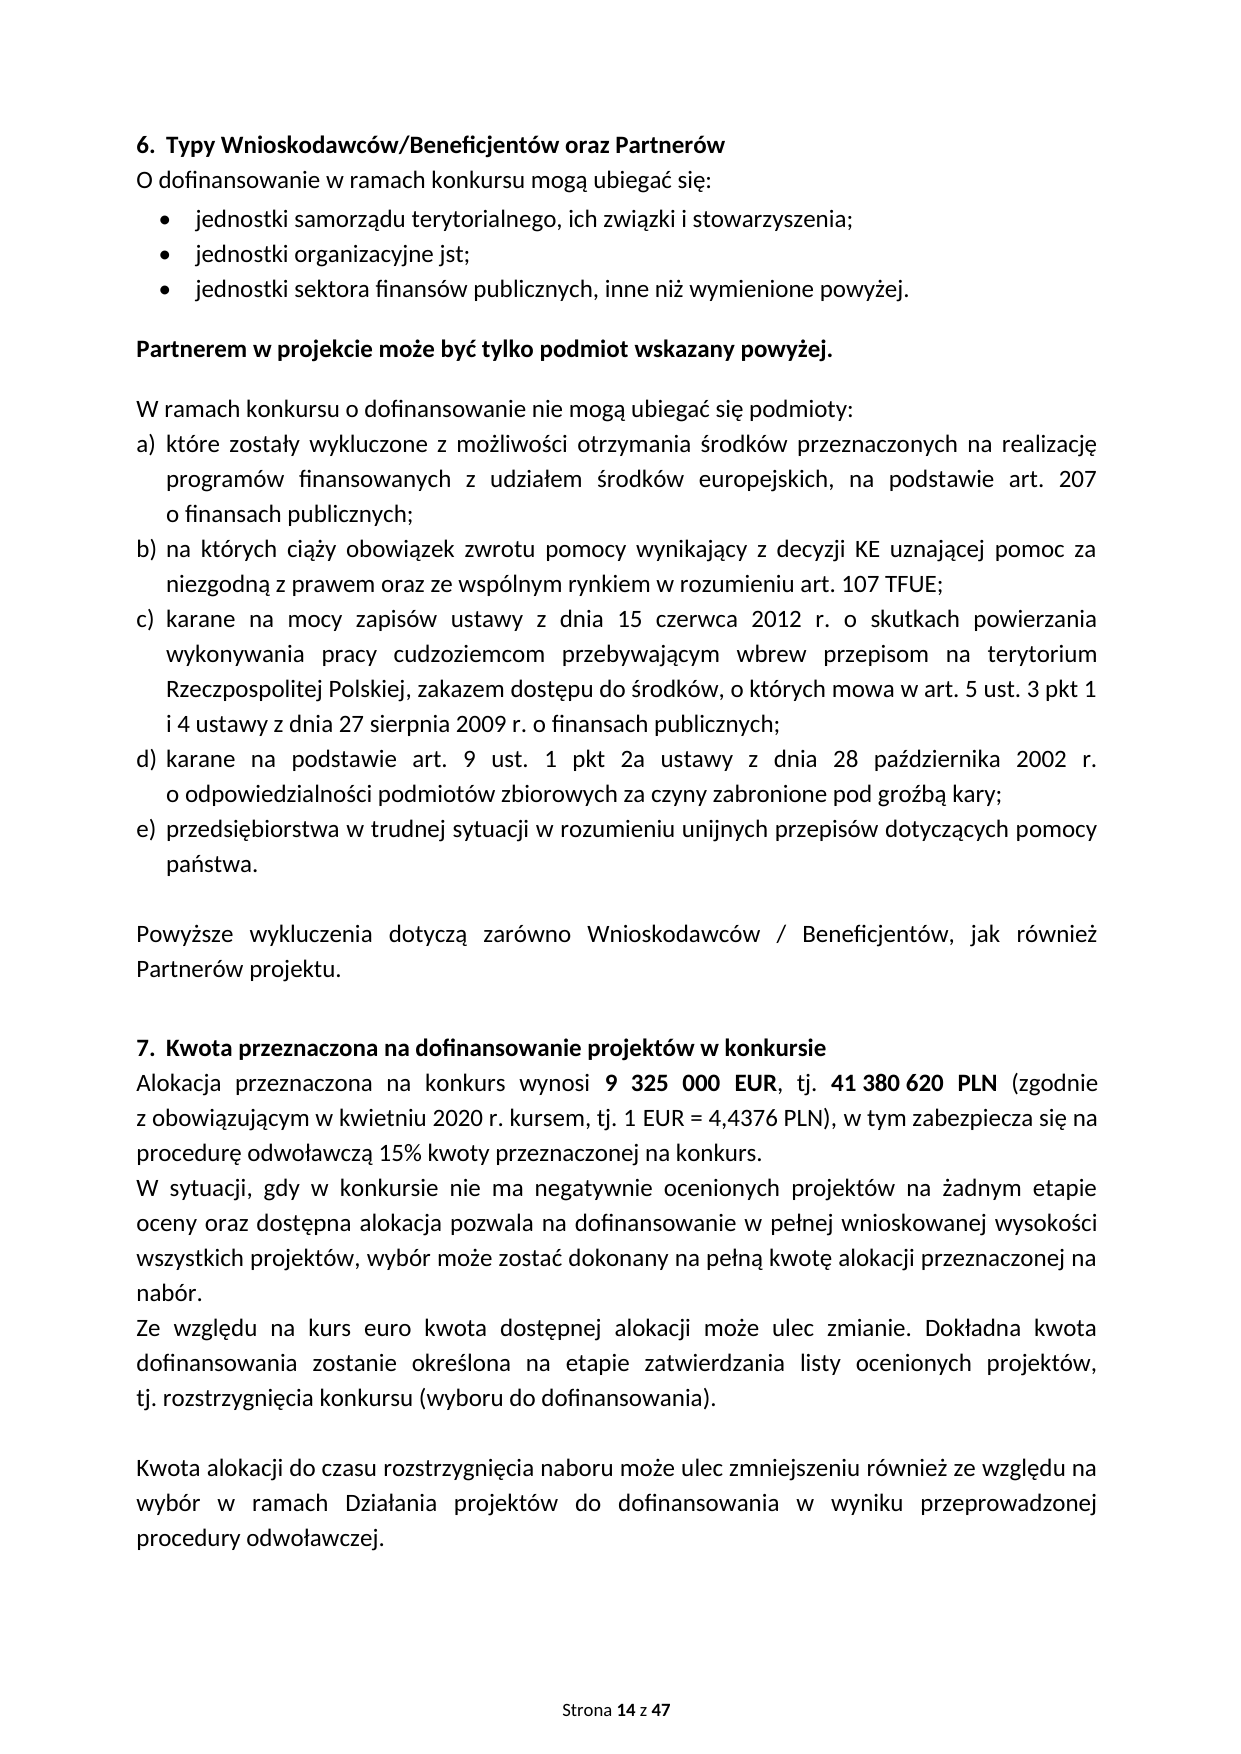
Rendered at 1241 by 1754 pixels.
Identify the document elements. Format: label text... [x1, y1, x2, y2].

text Alokacja przeznaczona na konkurs wynosi 9 325 000 EUR, tj. 41 380 620 PLN (zgodnie z obowiązującym w kwietniu 2020 r. kursem, tj. 1 EUR = 4,4376 PLN), w tym zabezpiecza się na procedurę odwoławczą 15% kwoty przeznaczonej na konkurs. [136, 1067, 1098, 1167]
list na których ciąży obowiązek zwrotu pomocy wynikający z decyzji KE uznającej pomoc za niezgodną z prawem oraz ze wspólnym rynkiem w rozumieniu art. 107 TFUE; [136, 533, 1098, 599]
subtitle Kwota przeznaczona na dofinansowanie projektów w konkursie [136, 1032, 1098, 1062]
list O dofinansowanie w ramach konkursu mogą ubiegać się: [136, 164, 1098, 195]
text Powyższe wykluczenia dotyczą zarówno Wnioskodawców / Beneficjentów, jak również Partnerów projektu. [136, 918, 1098, 984]
subtitle Typy Wnioskodawców/Beneficjentów oraz Partnerów [136, 129, 1098, 160]
list karane na podstawie art. 9 ust. 1 pkt 2a ustawy z dnia 28 października 2002 r. o odpowiedzialności podmiotów zbiorowych za czyny zabronione pod groźbą kary; [136, 743, 1098, 809]
text W sytuacji, gdy w konkursie nie ma negatywnie ocenionych projektów na żadnym etapie oceny oraz dostępna alokacja pozwala na dofinansowanie w pełnej wnioskowanej wysokości wszystkich projektów, wybór może zostać dokonany na pełną kwotę alokacji przeznaczonej na nabór. [136, 1172, 1098, 1307]
text Ze względu na kurs euro kwota dostępnej alokacji może ulec zmianie. Dokładna kwota dofinansowania zostanie określona na etapie zatwierdzania listy ocenionych projektów, tj. rozstrzygnięcia konkursu (wyboru do dofinansowania). [136, 1312, 1098, 1412]
text Partnerem w projekcie może być tylko podmiot wskazany powyżej. [136, 333, 1098, 364]
text Kwota alokacji do czasu rozstrzygnięcia naboru może ulec zmniejszeniu również ze względu na wybór w ramach Działania projektów do dofinansowania w wyniku przeprowadzonej procedury odwoławczej. [136, 1452, 1098, 1552]
list jednostki samorządu terytorialnego, ich związki i stowarzyszenia; [158, 203, 1098, 234]
text W ramach konkursu o dofinansowanie nie mogą ubiegać się podmioty: [136, 393, 1098, 424]
list jednostki organizacyjne jst; [158, 238, 1098, 269]
list karane na mocy zapisów ustawy z dnia 15 czerwca 2012 r. o skutkach powierzania wykonywania pracy cudzoziemcom przebywającym wbrew przepisom na terytorium Rzeczpospolitej Polskiej, zakazem dostępu do środków, o których mowa w art. 5 ust. 3 pkt 1 i 4 ustawy z dnia 27 sierpnia 2009 r. o finansach publicznych; [136, 603, 1098, 739]
list które zostały wykluczone z możliwości otrzymania środków przeznaczonych na realizację programów finansowanych z udziałem środków europejskich, na podstawie art. 207 o finansach publicznych; [136, 428, 1098, 529]
list przedsiębiorstwa w trudnej sytuacji w rozumieniu unijnych przepisów dotyczących pomocy państwa. [136, 813, 1098, 879]
list jednostki sektora finansów publicznych, inne niż wymienione powyżej. [158, 273, 1098, 304]
